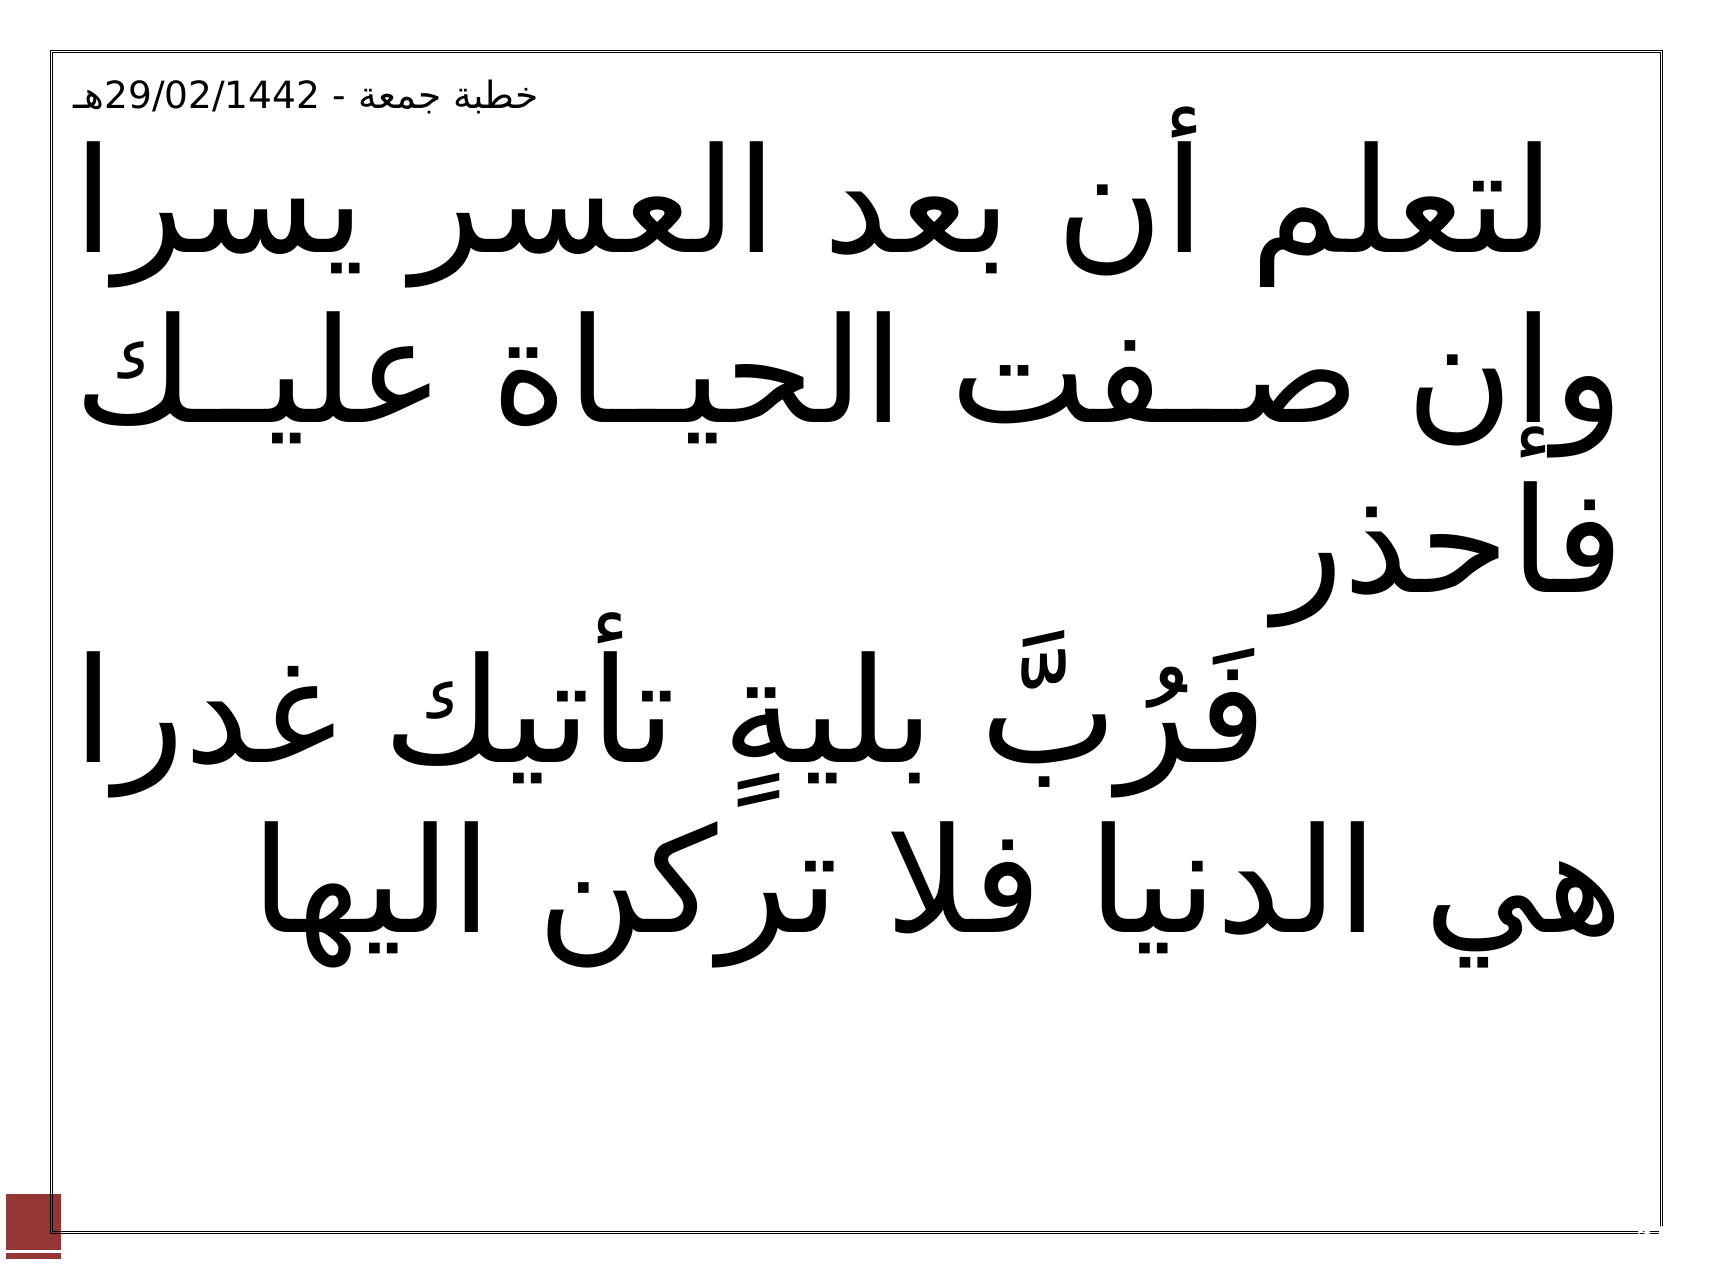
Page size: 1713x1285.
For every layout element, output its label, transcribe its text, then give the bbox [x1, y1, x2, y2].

text هي الدنيا فلا تركن اليها [74, 797, 1624, 966]
text فَرُبَّ بليةٍ تأتيك غدرا [74, 627, 1624, 797]
text وإن صفت الحياة عليك فاحذر [74, 287, 1624, 627]
text لتعلم أن بعد العسر يسرا [74, 117, 1624, 287]
